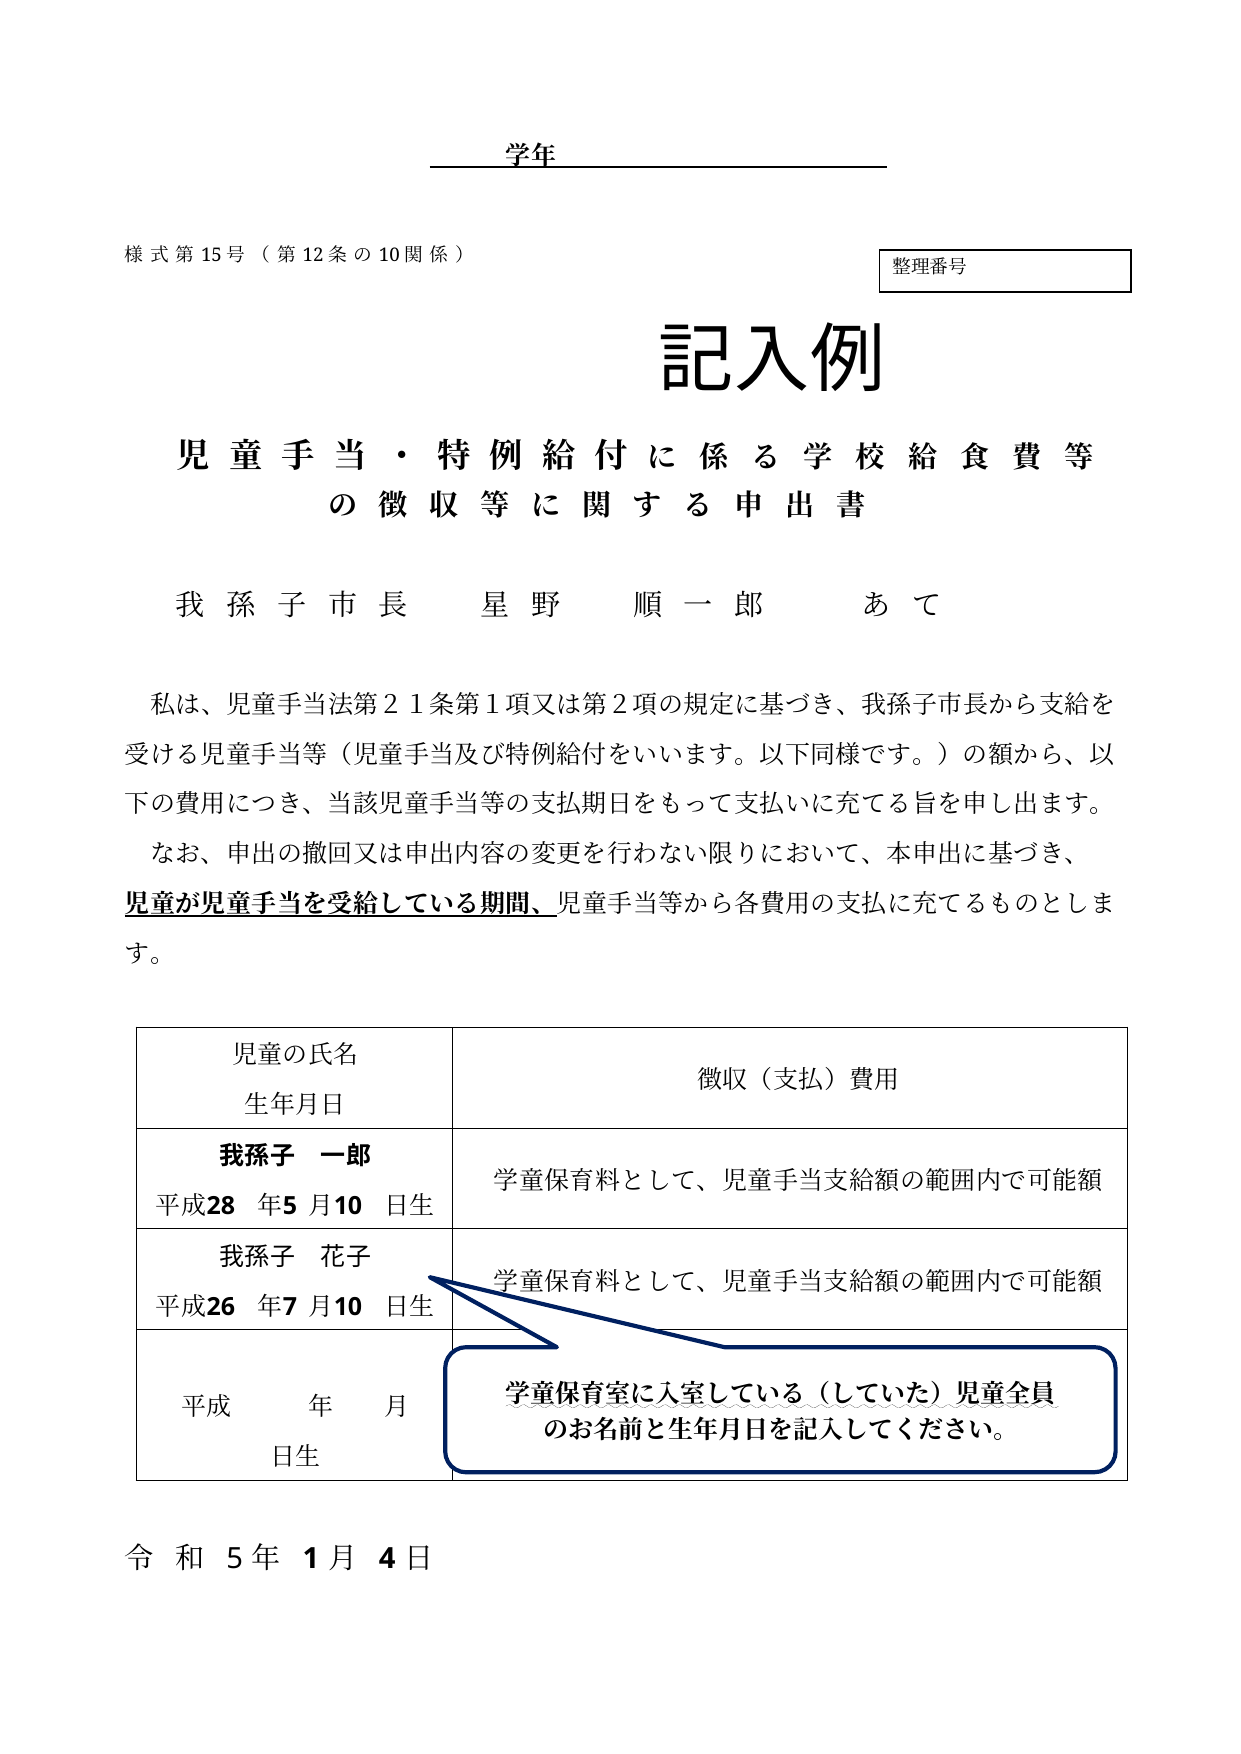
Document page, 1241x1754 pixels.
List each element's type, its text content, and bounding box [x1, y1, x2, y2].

text 令和5年1月4日 [124, 1531, 1116, 1581]
text 児童が児童手当を受給している期間、児童手当等から各費用の支払に充てるものとします。 [124, 877, 1116, 977]
table_cell 我孫子 一郎 平成28年5月10日生 [137, 1129, 452, 1228]
text 私は、児童手当法第２１条第１項又は第２項の規定に基づき、我孫子市長から支給を受ける児童手当等（児童手当及び特例給付をいいます。以下同様です。）の額から、以下の費用につき、当該児童手当等の支払期日をもって支払いに充てる旨を申し出ます。 [124, 677, 1116, 827]
table_header 徴収（支払）費用 [453, 1028, 1127, 1127]
text 児童手当・特例給付に係る学校給食費等の徴収等に関する申出書 [124, 428, 1116, 528]
table_cell 平成 年 月 日生 [137, 1330, 452, 1480]
text 記入例 [124, 278, 1116, 428]
table_cell 我孫子 花子 平成26年7月10日生 [137, 1229, 452, 1329]
text なお、申出の撤回又は申出内容の変更を行わない限りにおいて、本申出に基づき、 [124, 827, 1116, 877]
table_cell 学童保育料として、児童手当支給額の範囲内で可能額 [453, 1229, 1127, 1329]
table_cell 学童保育料として、児童手当支給額の範囲内で可能額 [453, 1129, 1127, 1228]
text 学年 [124, 128, 1116, 178]
text 様式第15号（第12条の10関係） [124, 228, 1116, 278]
text 我孫子市長 星野 順一郎 あて [169, 578, 1116, 627]
table_header 児童の氏名 生年月日 [137, 1028, 452, 1127]
table_cell 学童保育料として、児童手当支給額の範囲内で可能額 [453, 1330, 1127, 1480]
